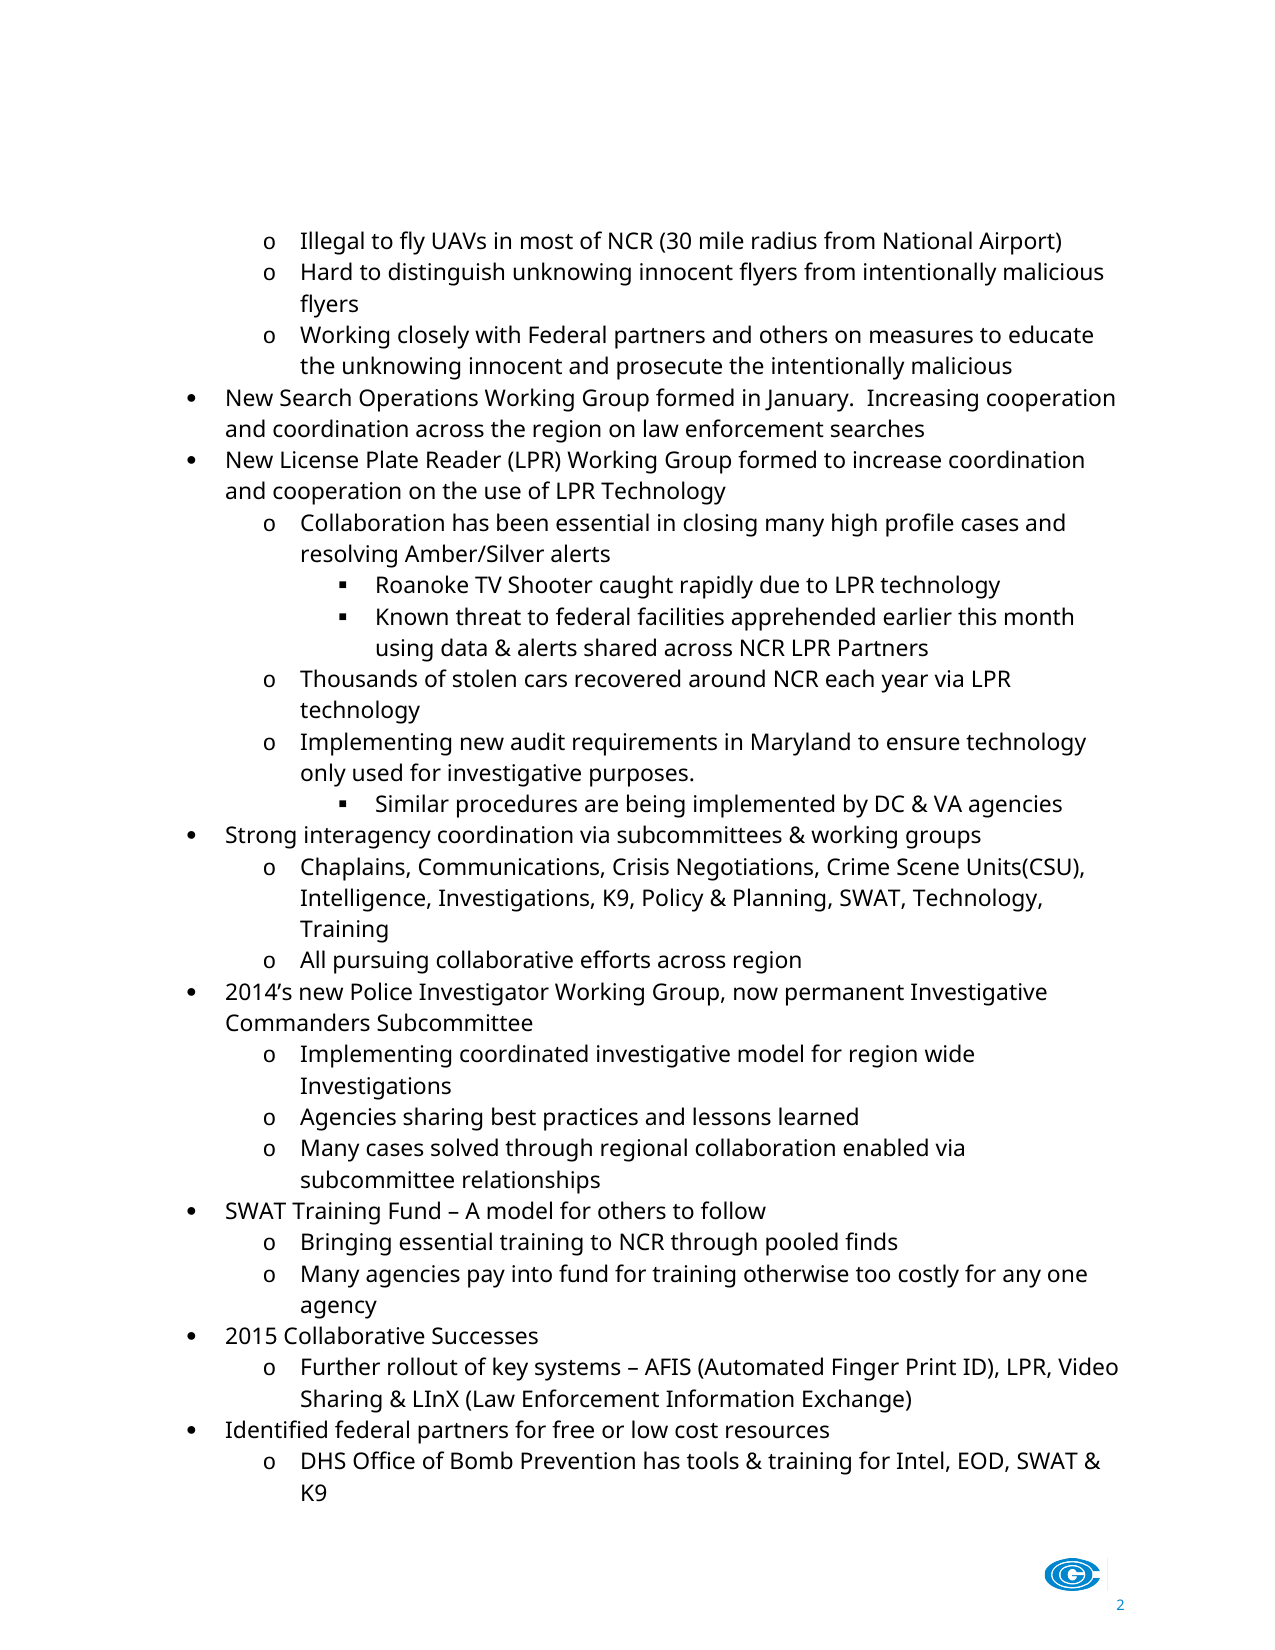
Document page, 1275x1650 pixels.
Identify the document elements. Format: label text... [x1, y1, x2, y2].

list SWAT Training Fund – A model for others to follow [187, 1195, 1125, 1226]
list 2015 Collaborative Successes [187, 1320, 1125, 1351]
list Many cases solved through regional collaboration enabled via subcommittee relationships [262, 1132, 1125, 1195]
list 2014’s new Police Investigator Working Group, now permanent Investigative Commanders Subcommittee [187, 976, 1125, 1038]
list Agencies sharing best practices and lessons learned [262, 1101, 1125, 1132]
list Chaplains, Communications, Crisis Negotiations, Crime Scene Units(CSU), Intelligence, Investigations, K9, Policy & Planning, SWAT, Technology, Training [262, 851, 1125, 944]
list Bringing essential training to NCR through pooled finds [262, 1226, 1125, 1257]
list Identified federal partners for free or low cost resources [187, 1414, 1125, 1445]
list New Search Operations Working Group formed in January. Increasing cooperation and coordination across the region on law enforcement searches [187, 382, 1125, 444]
list New License Plate Reader (LPR) Working Group formed to increase coordination and cooperation on the use of LPR Technology [187, 444, 1125, 507]
list Illegal to fly UAVs in most of NCR (30 mile radius from National Airport) [262, 225, 1125, 256]
list Known threat to federal facilities apprehended earlier this month using data & alerts shared across NCR LPR Partners [337, 600, 1125, 663]
list Collaboration has been essential in closing many high profile cases and resolving Amber/Silver alerts [262, 507, 1125, 569]
list Further rollout of key systems – AFIS (Automated Finger Print ID), LPR, Video Sharing & LInX (Law Enforcement Information Exchange) [262, 1351, 1125, 1414]
list Roanoke TV Shooter caught rapidly due to LPR technology [337, 569, 1125, 600]
list All pursuing collaborative efforts across region [262, 944, 1125, 976]
list Strong interagency coordination via subcommittees & working groups [187, 819, 1125, 851]
list Thousands of stolen cars recovered around NCR each year via LPR technology [262, 663, 1125, 726]
picture [1044, 1558, 1108, 1591]
list Many agencies pay into fund for training otherwise too costly for any one agency [262, 1257, 1125, 1320]
list Working closely with Federal partners and others on measures to educate the unknowing innocent and prosecute the intentionally malicious [262, 319, 1125, 382]
list Similar procedures are being implemented by DC & VA agencies [337, 788, 1125, 819]
list Hard to distinguish unknowing innocent flyers from intentionally malicious flyers [262, 256, 1125, 319]
list Implementing new audit requirements in Maryland to ensure technology only used for investigative purposes. [262, 726, 1125, 788]
list Implementing coordinated investigative model for region wide Investigations [262, 1038, 1125, 1101]
list DHS Office of Bomb Prevention has tools & training for Intel, EOD, SWAT & K9 [262, 1445, 1125, 1508]
